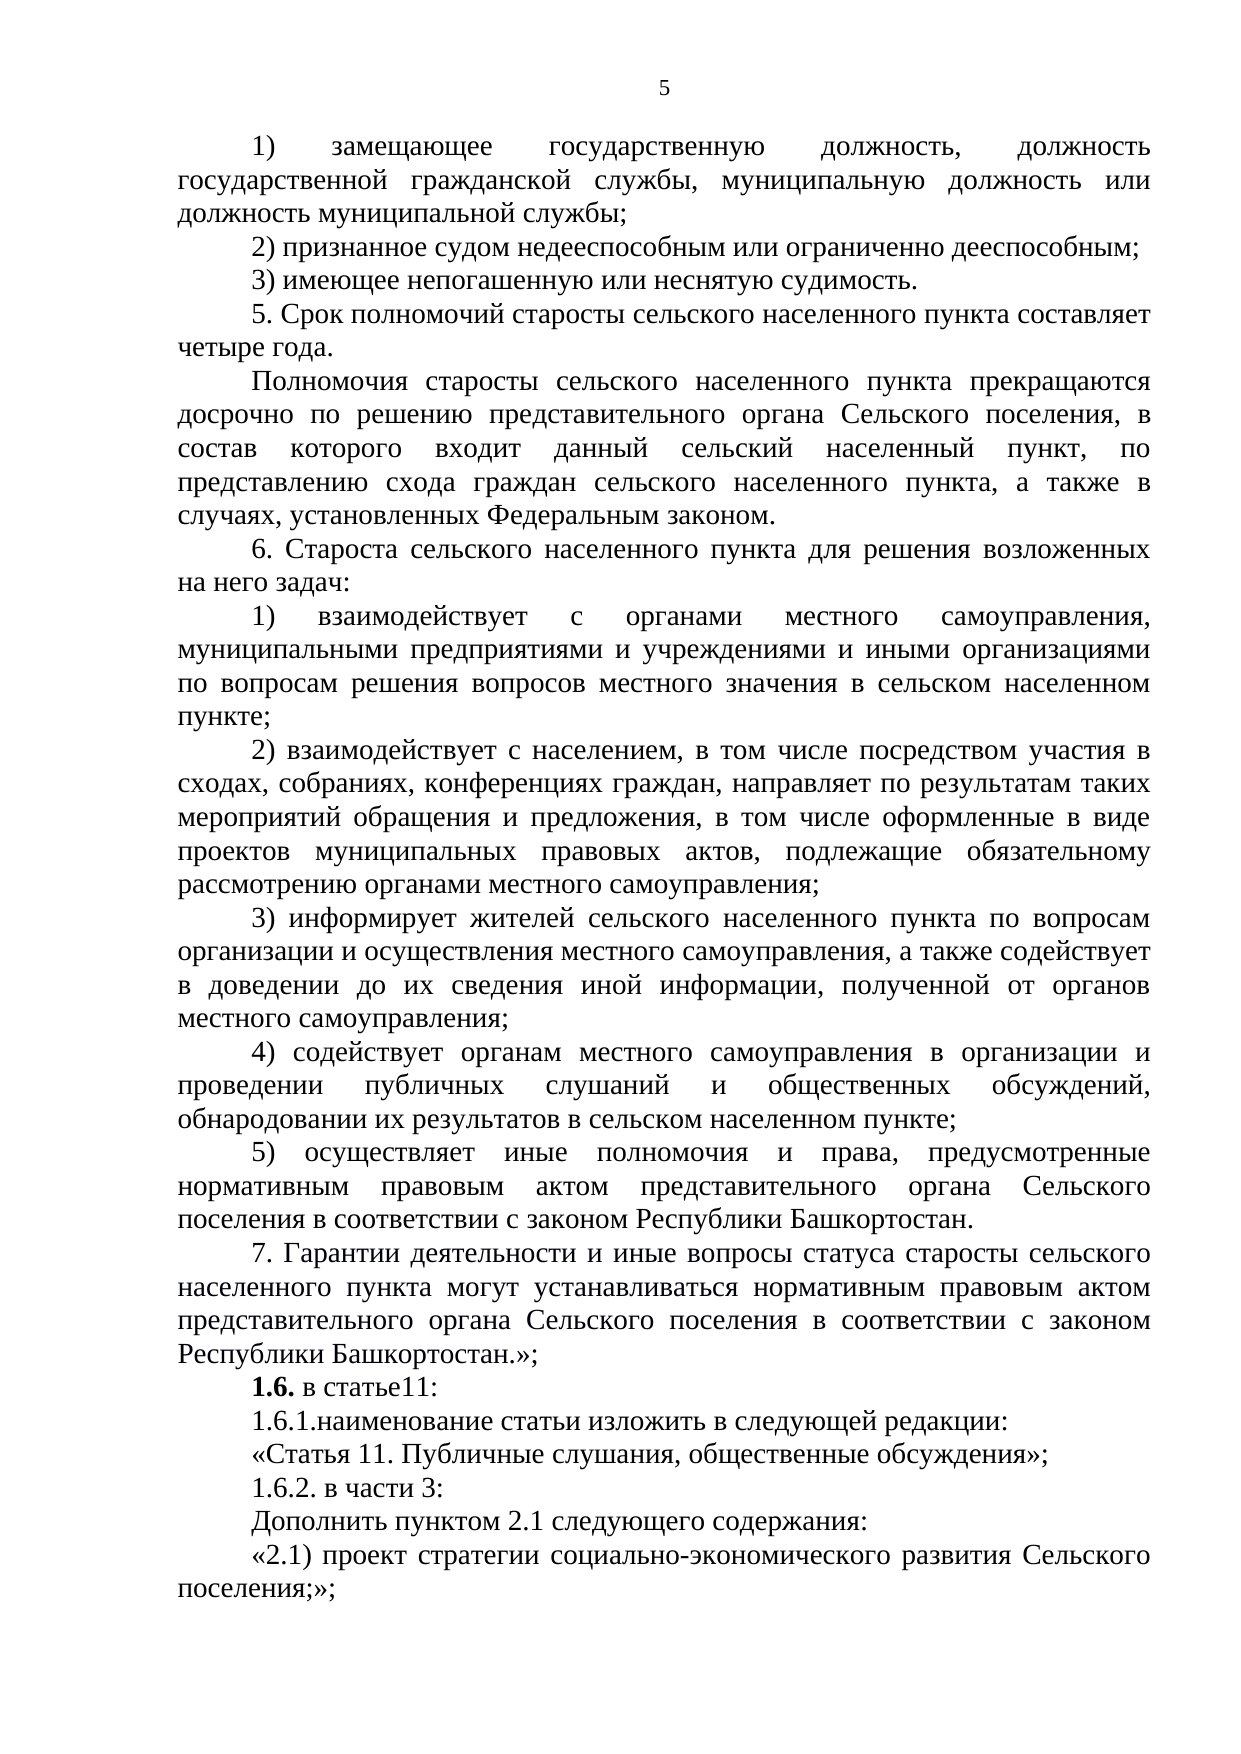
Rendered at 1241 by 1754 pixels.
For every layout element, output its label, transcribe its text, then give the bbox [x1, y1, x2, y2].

text 2) признанное судом недееспособным или ограниченно дееспособным; [177, 229, 1152, 262]
text Дополнить пунктом 2.1 следующего содержания: [177, 1503, 1152, 1537]
text 1.6.1.наименование статьи изложить в следующей редакции: [177, 1403, 1152, 1436]
text 3) информирует жителей сельского населенного пункта по вопросам организации и осуществления местного самоуправления, а также содействует в доведении до их сведения иной информации, полученной от органов местного самоуправления; [177, 900, 1152, 1034]
text «Статья 11. Публичные слушания, общественные обсуждения»; [177, 1436, 1152, 1470]
text 7. Гарантии деятельности и иные вопросы статуса старосты сельского населенного пункта могут устанавливаться нормативным правовым актом представительного органа Сельского поселения в соответствии с законом Республики Башкортостан.»; [177, 1235, 1152, 1369]
text 1) замещающее государственную должность, должность государственной гражданской службы, муниципальную должность или должность муниципальной службы; [177, 128, 1152, 229]
text 5) осуществляет иные полномочия и права, предусмотренные нормативным правовым актом представительного органа Сельского поселения в соответствии с законом Республики Башкортостан. [177, 1134, 1152, 1235]
text 3) имеющее непогашенную или неснятую судимость. [177, 262, 1152, 296]
text Полномочия старосты сельского населенного пункта прекращаются досрочно по решению представительного органа Сельского поселения, в состав которого входит данный сельский населенный пункт, по представлению схода граждан сельского населенного пункта, а также в случаях, установленных Федеральным законом. [177, 363, 1152, 531]
text 1) взаимодействует с органами местного самоуправления, муниципальными предприятиями и учреждениями и иными организациями по вопросам решения вопросов местного значения в сельском населенном пункте; [177, 598, 1152, 732]
text «2.1) проект стратегии социально-экономического развития Сельского поселения;»; [177, 1537, 1152, 1604]
text 6. Староста сельского населенного пункта для решения возложенных на него задач: [177, 531, 1152, 598]
text 1.6.2. в части 3: [177, 1470, 1152, 1503]
text 1.6. в статье11: [177, 1369, 1152, 1403]
text 2) взаимодействует с населением, в том числе посредством участия в сходах, собраниях, конференциях граждан, направляет по результатам таких мероприятий обращения и предложения, в том числе оформленные в виде проектов муниципальных правовых актов, подлежащие обязательному рассмотрению органами местного самоуправления; [177, 732, 1152, 900]
text 5. Срок полномочий старосты сельского населенного пункта составляет четыре года. [177, 296, 1152, 363]
text 4) содействует органам местного самоуправления в организации и проведении публичных слушаний и общественных обсуждений, обнародовании их результатов в сельском населенном пункте; [177, 1034, 1152, 1134]
